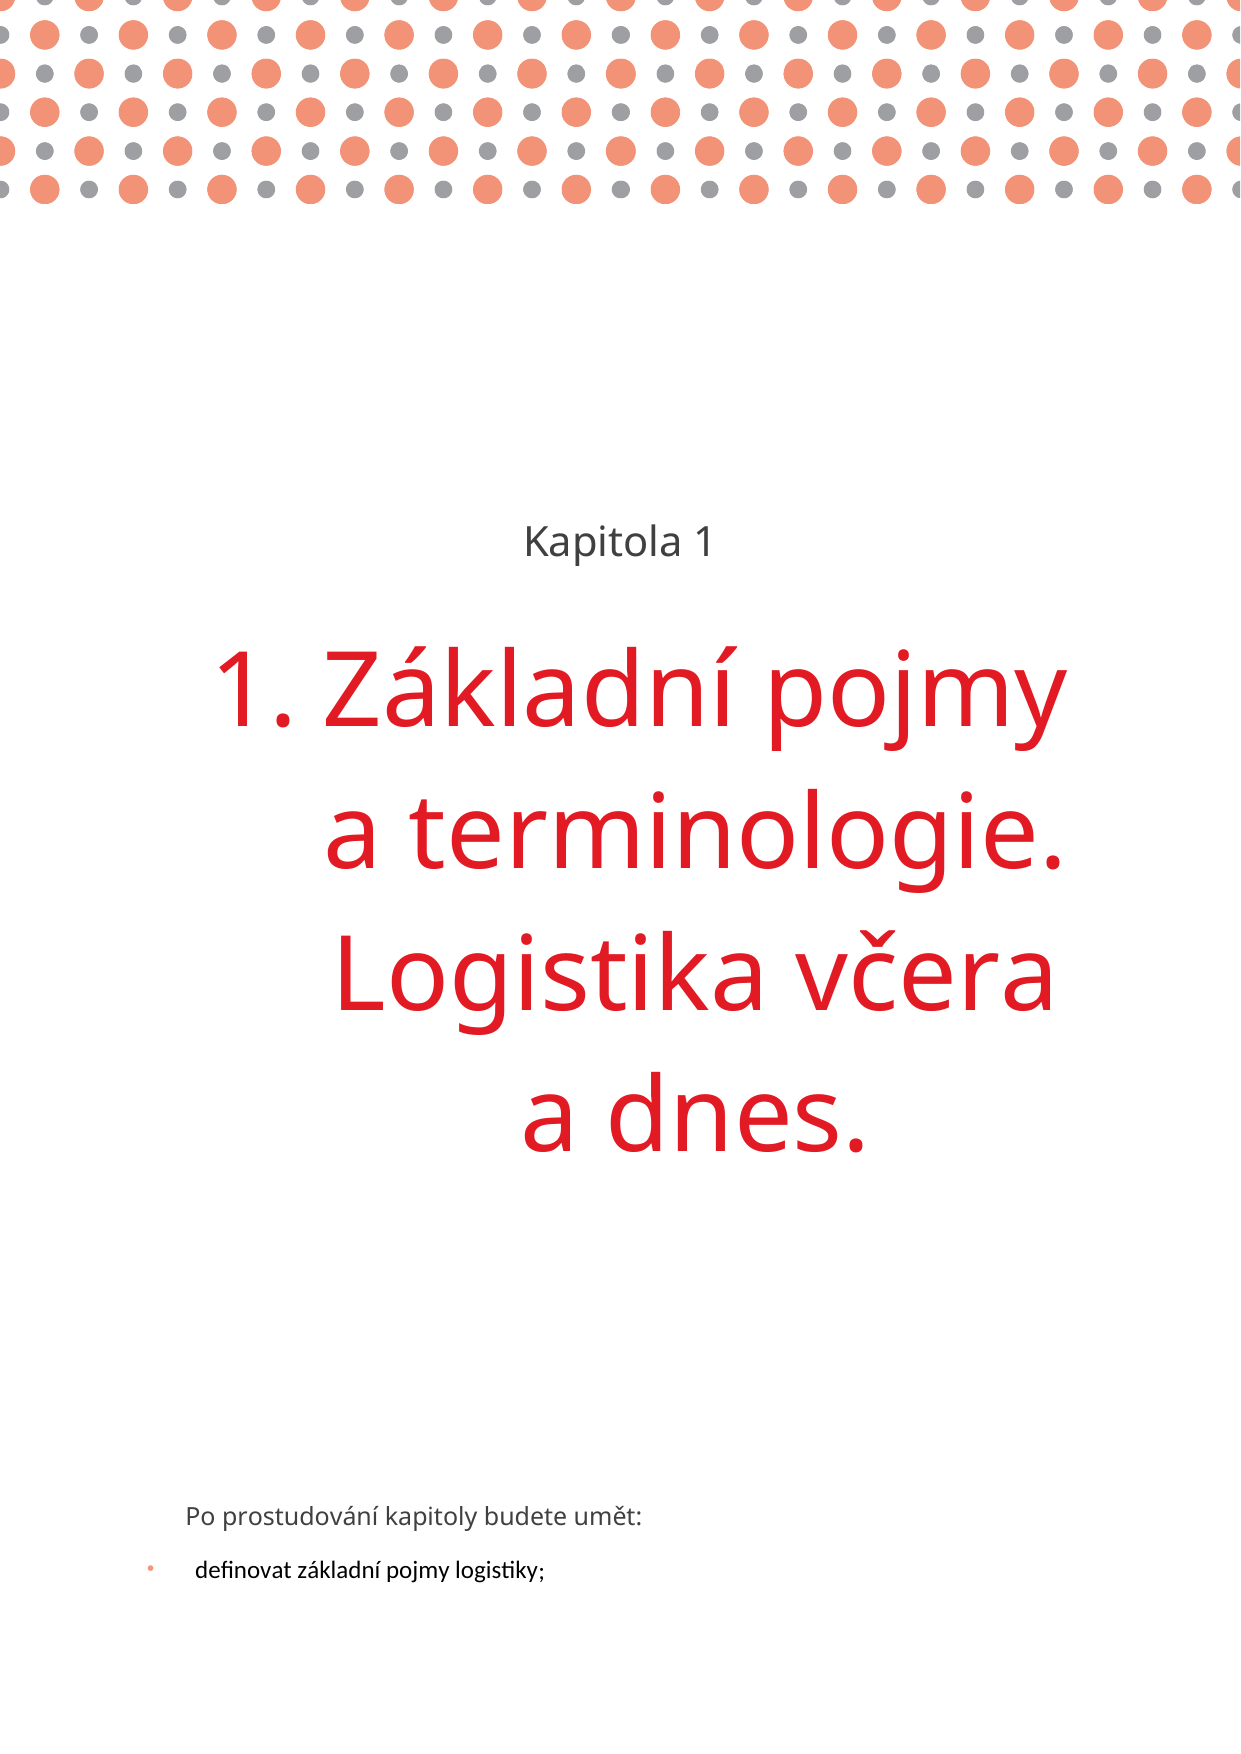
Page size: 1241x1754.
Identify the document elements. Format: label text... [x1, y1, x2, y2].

text Kapitola 1 [148, 512, 1093, 569]
picture [0, 0, 1241, 204]
text Po prostudování kapitoly budete umět: [185, 1499, 1093, 1533]
list definovat základní pojmy logistiky; [148, 1554, 1093, 1587]
subtitle Základní pojmy a terminologie. Logistika včera a dnes. [185, 615, 1093, 1182]
